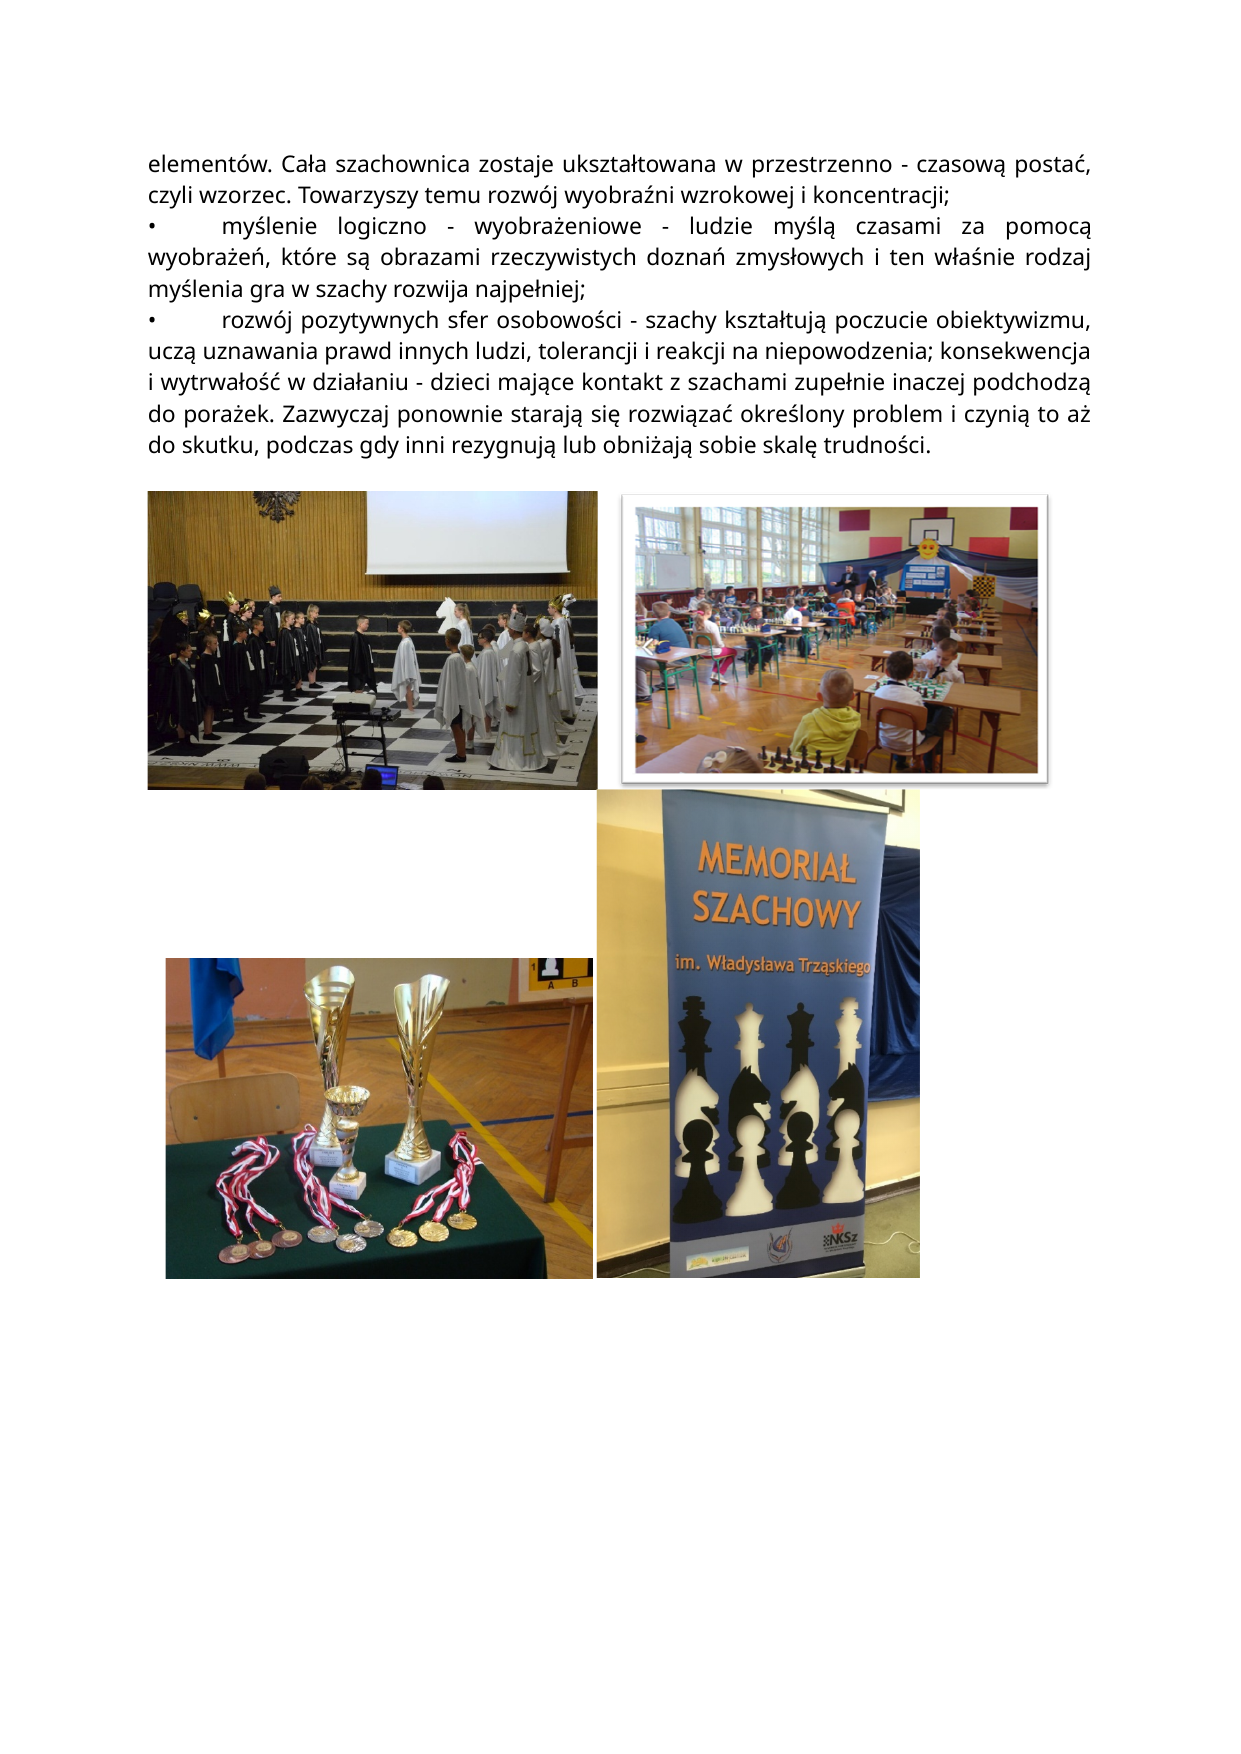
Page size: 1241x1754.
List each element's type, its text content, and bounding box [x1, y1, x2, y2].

text i wytrwałość w działaniu - dzieci mające kontakt z szachami zupełnie inaczej podchodzą do porażek. Zazwyczaj ponownie starają się rozwiązać określony problem i czynią to aż do skutku, podczas gdy inni rezygnują lub obniżają sobie skalę trudności. [148, 366, 1093, 460]
text • myślenie logiczno - wyobrażeniowe - ludzie myślą czasami za pomocą wyobrażeń, które są obrazami rzeczywistych doznań zmysłowych i ten właśnie rodzaj myślenia gra w szachy rozwija najpełniej; [148, 210, 1093, 304]
picture [147, 491, 598, 790]
picture [597, 492, 1053, 1278]
text • rozwój pozytywnych sfer osobowości - szachy kształtują poczucie obiektywizmu, uczą uznawania prawd innych ludzi, tolerancji i reakcji na niepowodzenia; konsekwencja [148, 304, 1093, 366]
picture [165, 958, 593, 1279]
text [148, 148, 1093, 210]
